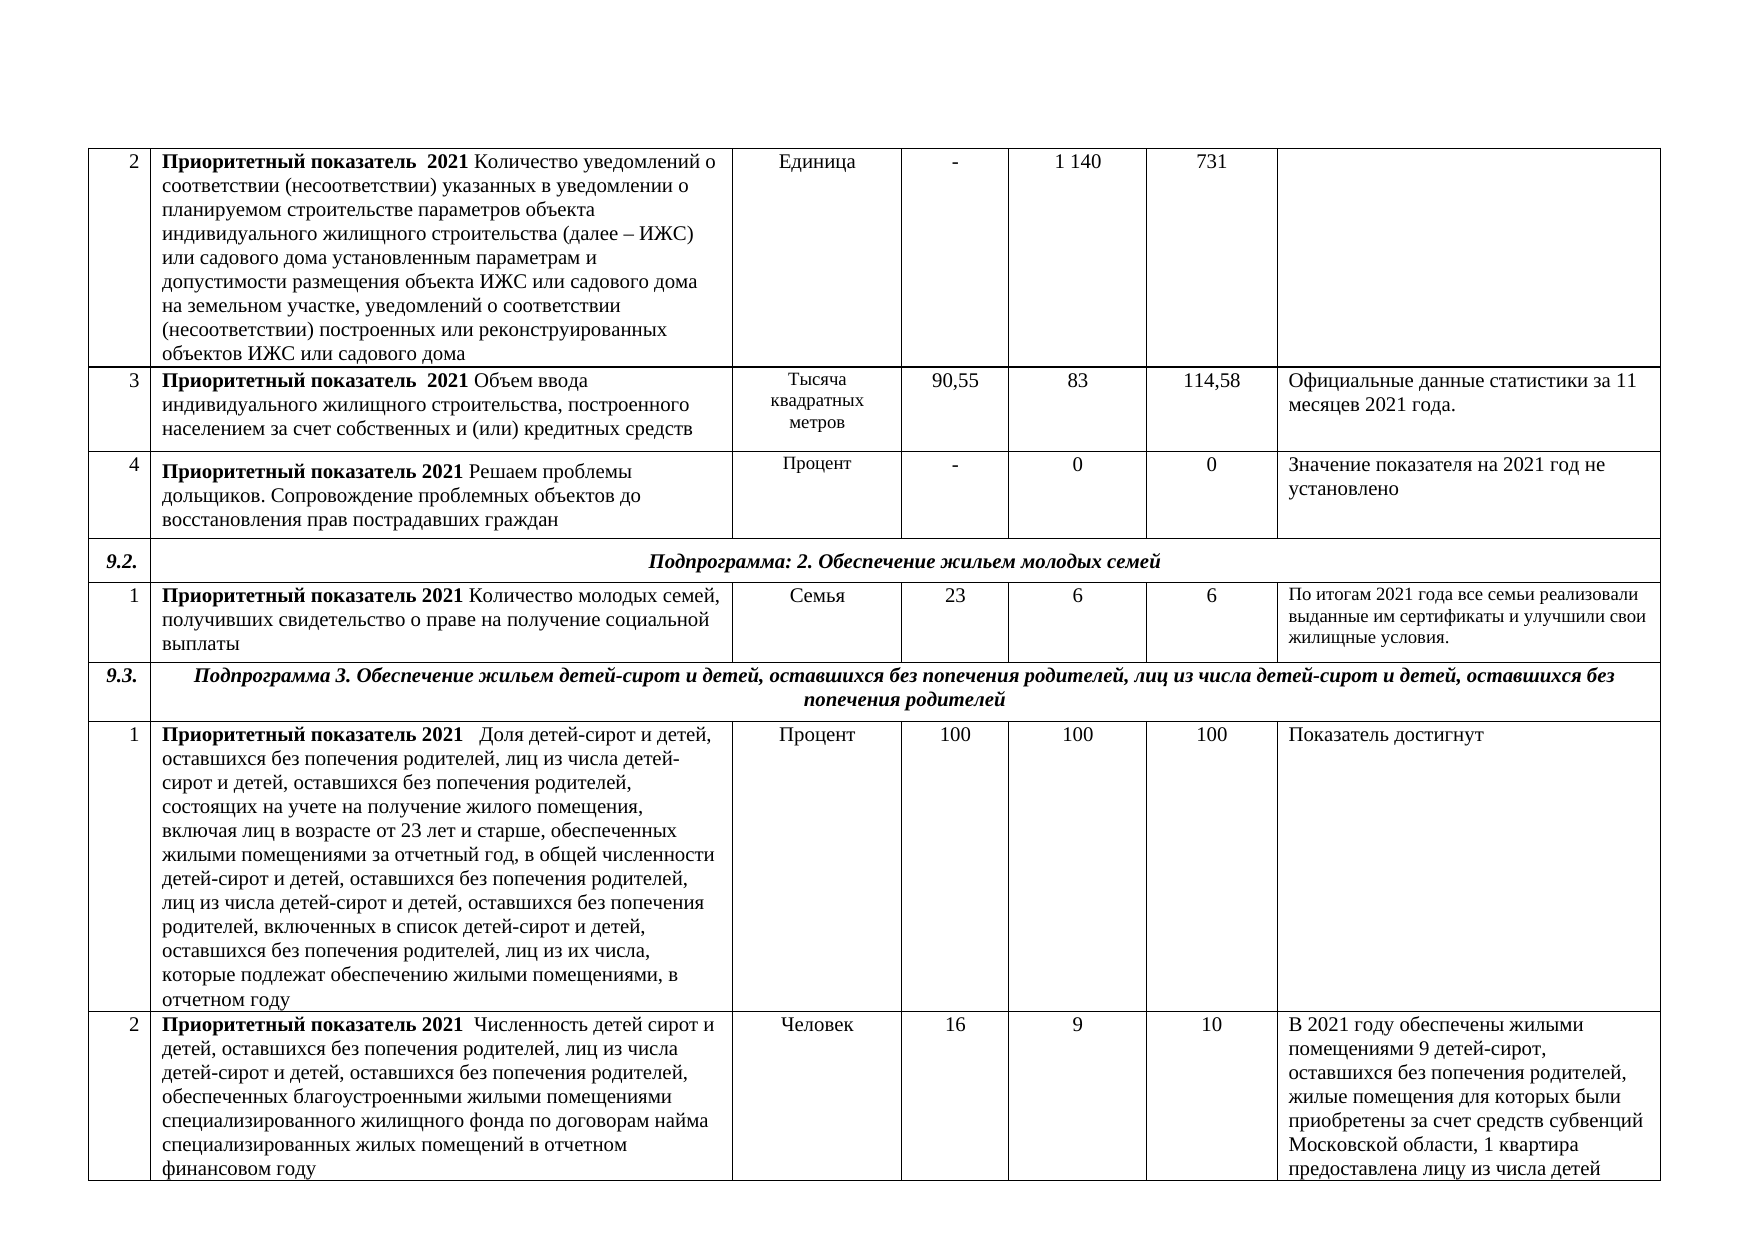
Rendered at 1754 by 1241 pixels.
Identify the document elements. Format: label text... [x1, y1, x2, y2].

table_cell 100 [902, 722, 1008, 1011]
table_cell [1278, 149, 1660, 366]
table_cell Значение показателя на 2021 год не установлено [1278, 452, 1660, 538]
table_cell Процент [733, 722, 901, 1011]
table_cell Подпрограмма 3. Обеспечение жильем детей-сирот и детей, оставшихся без попечения родителей, лиц из числа детей-сирот и детей, оставшихся без попечения родителей [151, 663, 1660, 721]
table_cell 9 [1009, 1012, 1146, 1180]
table_cell По итогам 2021 года все семьи реализовали выданные им сертификаты и улучшили свои жилищные условия. [1278, 583, 1660, 662]
table_cell 9.3. [89, 663, 150, 721]
table_cell 2 [89, 149, 150, 366]
table_cell - [902, 149, 1008, 366]
table_cell 4 [89, 452, 150, 538]
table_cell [1278, 1012, 1660, 1180]
table_cell Единица [733, 149, 901, 366]
table_cell 90,55 [902, 368, 1008, 451]
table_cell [151, 1012, 732, 1180]
table_cell 9.2. [89, 539, 150, 582]
table_cell 3 [89, 368, 150, 451]
table_cell 2 [89, 1012, 150, 1180]
table_cell Человек [733, 1012, 901, 1180]
table_cell 1 140 [1009, 149, 1146, 366]
table_cell 16 [902, 1012, 1008, 1180]
table_cell 10 [1147, 1012, 1277, 1180]
table_cell 0 [1009, 452, 1146, 538]
table_cell Приоритетный показатель 2021 Доля детей-сирот и детей, оставшихся без попечения родителей, лиц из числа детей-сирот и детей, оставшихся без попечения родителей, состоящих на учете на получение жилого помещения, включая лиц в возрасте от 23 лет и старше, обеспеченных жилыми помещениями за отчетный год, в общей численности детей-сирот и детей, оставшихся без попечения родителей, лиц из числа детей-сирот и детей, оставшихся без попечения родителей, включенных в список детей-сирот и детей, оставшихся без попечения родителей, лиц из их числа, которые подлежат обеспечению жилыми помещениями, в отчетном году [151, 722, 732, 1011]
table_cell Подпрограмма: 2. Обеспечение жильем молодых семей [151, 539, 1660, 582]
table_cell 100 [1147, 722, 1277, 1011]
table_cell 100 [1009, 722, 1146, 1011]
table_cell 6 [1147, 583, 1277, 662]
table_cell - [902, 452, 1008, 538]
table_cell 6 [1009, 583, 1146, 662]
table_cell Показатель достигнут [1278, 722, 1660, 1011]
table_cell Тысяча квадратных метров [733, 368, 901, 451]
table_cell 731 [1147, 149, 1277, 366]
table_cell 83 [1009, 368, 1146, 451]
table_cell 23 [902, 583, 1008, 662]
table_cell Приоритетный показатель 2021 Количество уведомлений о соответствии (несоответствии) указанных в уведомлении о планируемом строительстве параметров объекта индивидуального жилищного строительства (далее – ИЖС) или садового дома установленным параметрам и допустимости размещения объекта ИЖС или садового дома на земельном участке, уведомлений о соответствии (несоответствии) построенных или реконструированных объектов ИЖС или садового дома [151, 149, 732, 366]
table_cell 1 [89, 583, 150, 662]
table_cell Официальные данные статистики за 11 месяцев 2021 года. [1278, 368, 1660, 451]
table_cell Семья [733, 583, 901, 662]
table_cell Приоритетный показатель 2021 Количество молодых семей, получивших свидетельство о праве на получение социальной выплаты [151, 583, 732, 662]
table_cell Процент [733, 452, 901, 538]
table_cell 114,58 [1147, 368, 1277, 451]
table_cell Приоритетный показатель 2021 Объем ввода индивидуального жилищного строительства, построенного населением за счет собственных и (или) кредитных средств [151, 368, 732, 451]
table_cell 1 [89, 722, 150, 1011]
table_cell 0 [1147, 452, 1277, 538]
table_cell Приоритетный показатель 2021 Решаем проблемы дольщиков. Сопровождение проблемных объектов до восстановления прав пострадавших граждан [151, 452, 732, 538]
